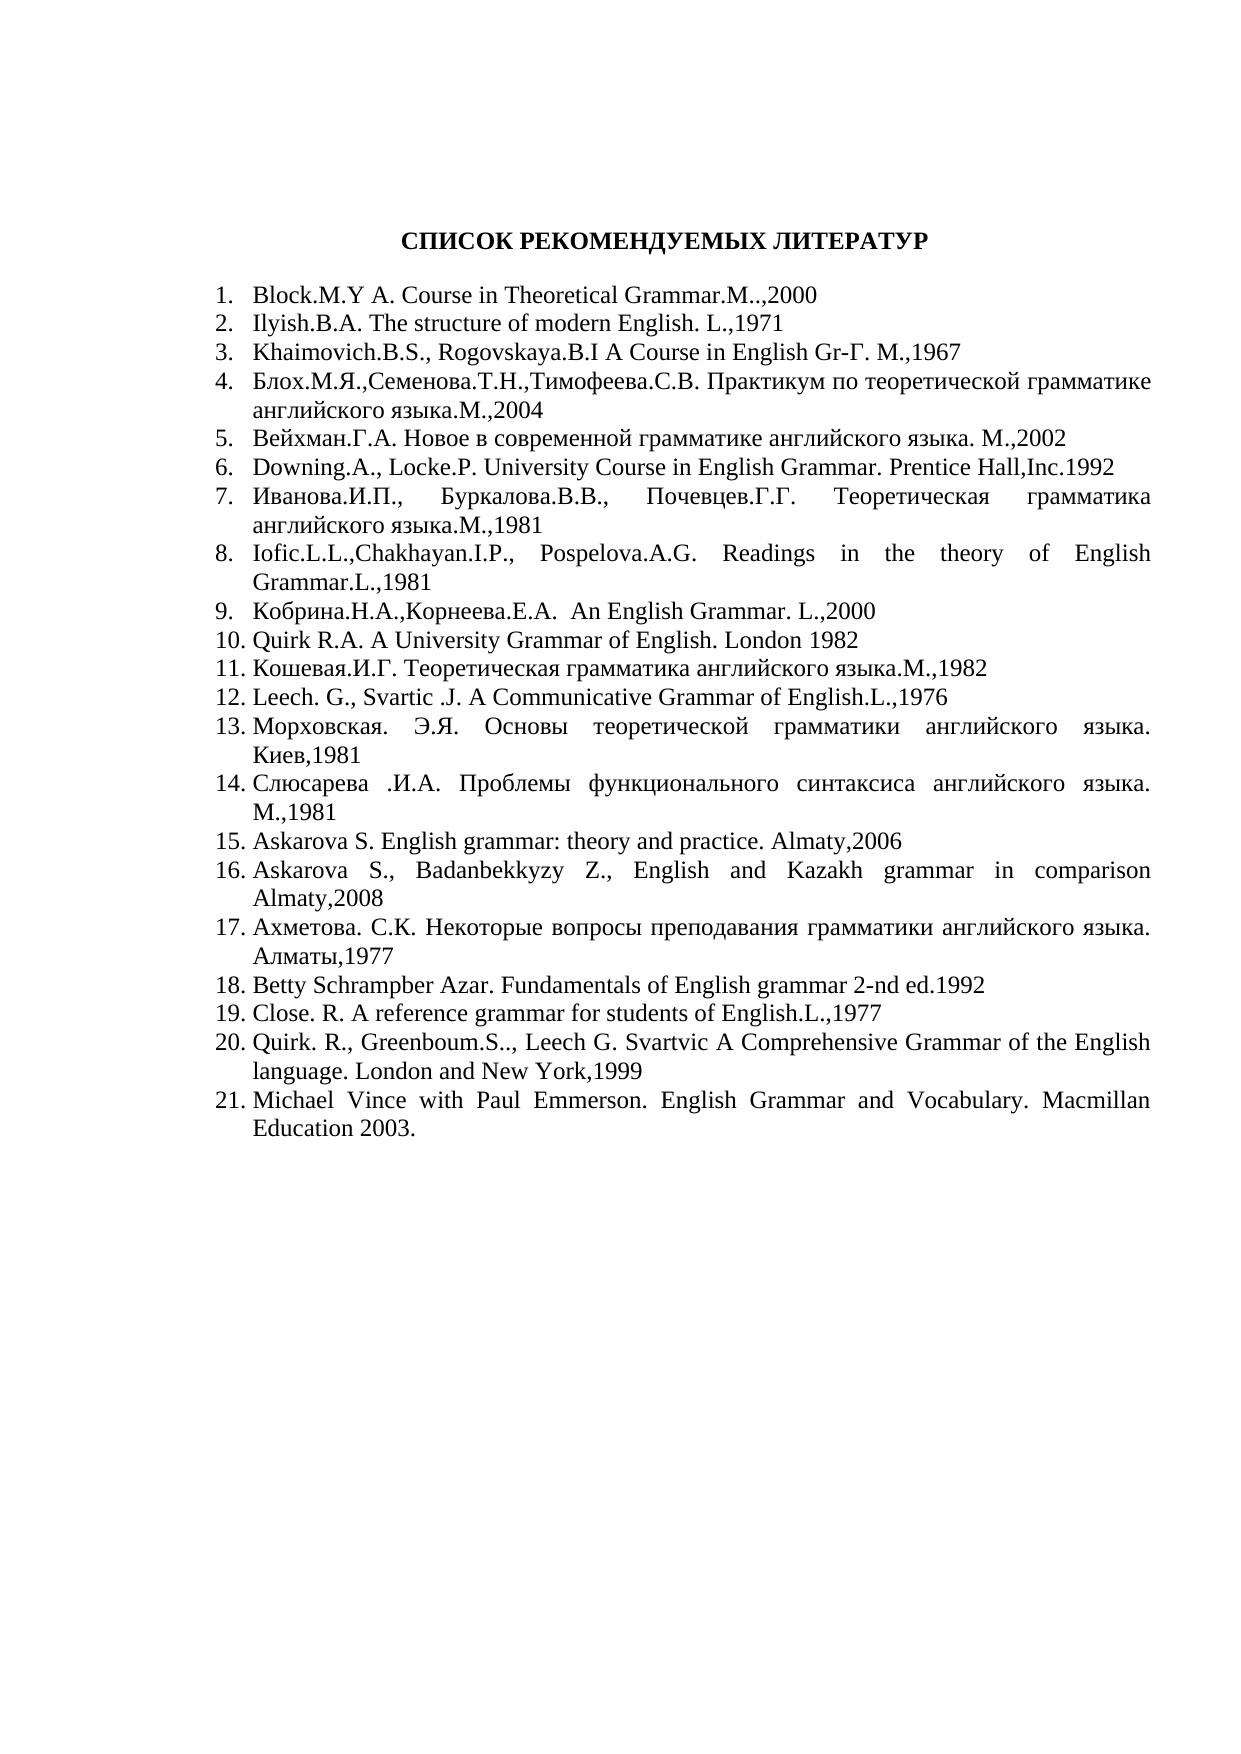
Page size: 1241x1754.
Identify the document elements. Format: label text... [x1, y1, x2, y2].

list Иванова.И.П., Буркалова.В.В., Почевцев.Г.Г. Теоретическая грамматика английского языка.М.,1981 [215, 481, 1152, 538]
list Блох.М.Я.,Семенова.Т.Н.,Тимофеева.С.В. Практикум по теоретической грамматике английского языка.М.,2004 [215, 366, 1152, 423]
list Downing.A., Locke.P. University Course in English Grammar. Prentice Hall,Inc.1992 [215, 452, 1152, 481]
list Вейхман.Г.А. Новое в современной грамматике английского языка. М.,2002 [215, 423, 1152, 452]
list Iofic.L.L.,Chakhayan.I.P., Pospelova.A.G. Readings in the theory of English Grammar.L.,1981 [215, 538, 1152, 596]
list Block.M.Y A. Course in Theoretical Grammar.M..,2000 [215, 280, 1152, 308]
list Ilyish.B.A. The structure of modern English. L.,1971 [215, 308, 1152, 337]
list Askarova S. English grammar: theory and practice. Almaty,2006 [215, 826, 1152, 855]
text СПИСОК РЕКОМЕНДУЕМЫХ ЛИТЕРАТУР [177, 226, 1152, 254]
list Кошевая.И.Г. Теоретическая грамматика английского языка.М.,1982 [215, 653, 1152, 682]
list Слюсарева .И.А. Проблемы функционального синтаксиса английского языка. М.,1981 [215, 768, 1152, 826]
list Michael Vince with Paul Emmerson. English Grammar and Vocabulary. Macmillan Education 2003. [215, 1085, 1152, 1142]
list Leech. G., Svartic .J. A Communicative Grammar of English.L.,1976 [215, 682, 1152, 711]
list Quirk. R., Greenboum.S.., Leech G. Svartvic A Comprehensive Grammar of the English language. London and New York,1999 [215, 1027, 1152, 1085]
list Khaimovich.B.S., Rogovskaya.B.I A Course in English Gr-Г. M.,1967 [215, 337, 1152, 366]
list Quirk R.A. A University Grammar of English. London 1982 [215, 625, 1152, 653]
list Кобрина.Н.А.,Корнеева.Е.А. Аn English Grammar. L.,2000 [215, 596, 1152, 625]
list Ахметова. С.К. Некоторые вопросы преподавания грамматики английского языка. Алматы,1977 [215, 912, 1152, 970]
list Askarova S., Badanbekkyzy Z., English and Kazakh grammar in comparison Almaty,2008 [215, 855, 1152, 912]
list Морховская. Э.Я. Основы теоретической грамматики английского языка. Киев,1981 [215, 711, 1152, 768]
list Betty Schrampber Azar. Fundamentals of English grammar 2-nd ed.1992 [215, 970, 1152, 998]
list Close. R. A reference grammar for students of English.L.,1977 [215, 998, 1152, 1027]
